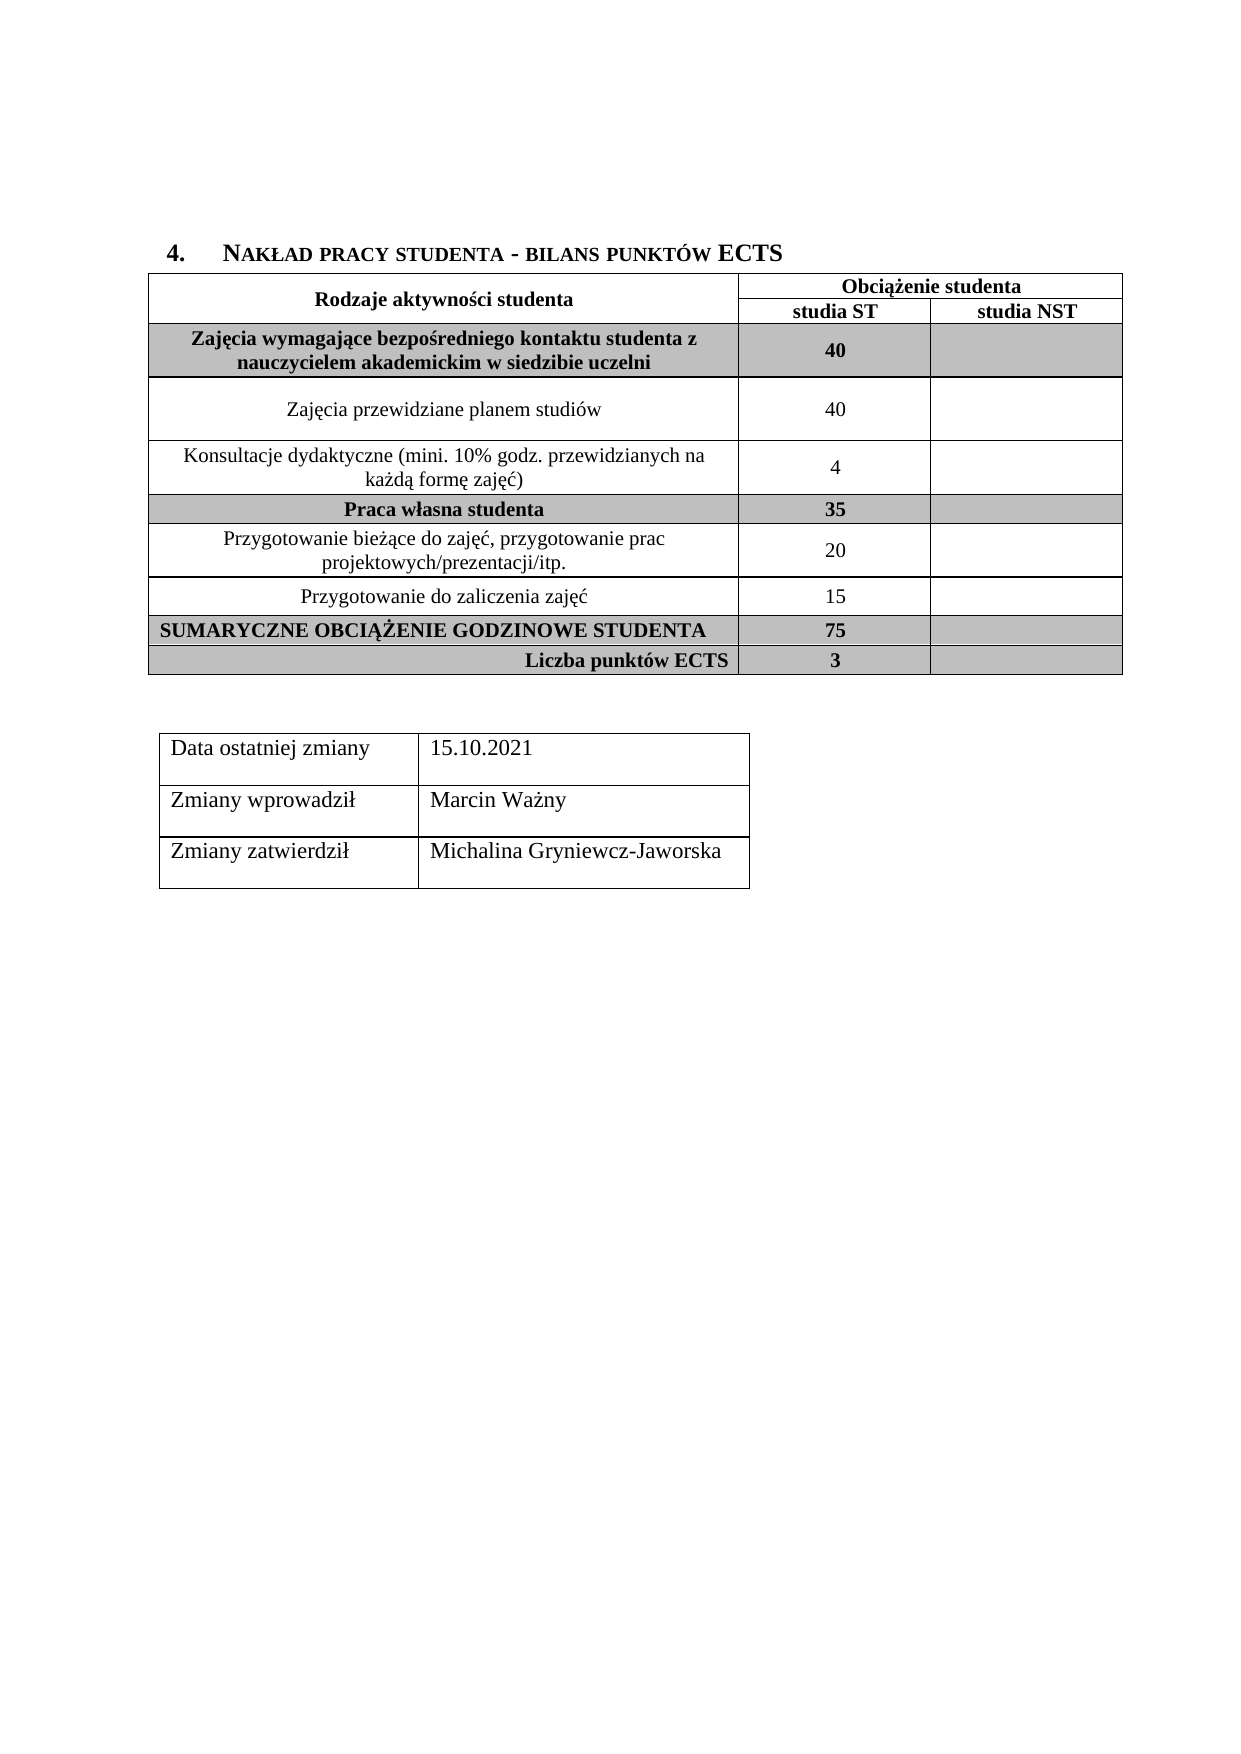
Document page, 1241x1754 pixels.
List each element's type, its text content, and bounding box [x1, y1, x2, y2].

table_cell [931, 616, 1122, 644]
table_header 15.10.2021 [419, 734, 749, 784]
table_cell [931, 495, 1122, 523]
table_cell studia NST [931, 299, 1122, 323]
table_cell [931, 378, 1122, 440]
table_cell Zmiany zatwierdził [160, 838, 418, 888]
table_cell Przygotowanie bieżące do zajęć, przygotowanie prac projektowych/prezentacji/itp. [149, 524, 738, 576]
table_header Rodzaje aktywności studenta [149, 274, 738, 323]
table_cell [931, 441, 1122, 493]
table_cell 35 [739, 495, 930, 523]
table_cell studia ST [739, 299, 930, 323]
table_cell Zajęcia wymagające bezpośredniego kontaktu studenta z nauczycielem akademickim w siedzibie uczelni [149, 324, 738, 376]
table_cell Praca własna studenta [149, 495, 738, 523]
table_cell 40 [739, 378, 930, 440]
table_cell Marcin Ważny [419, 786, 749, 836]
table_cell Michalina Gryniewcz-Jaworska [419, 838, 749, 888]
table_cell SUMARYCZNE OBCIĄŻENIE GODZINOWE STUDENTA [149, 616, 738, 644]
table_cell Konsultacje dydaktyczne (mini. 10% godz. przewidzianych na każdą formę zajęć) [149, 441, 738, 493]
list Nakład pracy studenta - bilans punktów ECTS [185, 238, 1093, 267]
table_cell [931, 324, 1122, 376]
table_header Obciążenie studenta [739, 274, 1122, 298]
table_cell 20 [739, 524, 930, 576]
table_cell 4 [739, 441, 930, 493]
table_cell [931, 524, 1122, 576]
table_cell 40 [739, 324, 930, 376]
table_cell Zmiany wprowadził [160, 786, 418, 836]
table_cell Liczba punktów ECTS [149, 646, 738, 674]
table_cell Przygotowanie do zaliczenia zajęć [149, 578, 738, 615]
table_cell Zajęcia przewidziane planem studiów [149, 378, 738, 440]
table_cell 3 [739, 646, 930, 674]
table_cell [931, 646, 1122, 674]
table_cell 15 [739, 578, 930, 615]
table_cell [931, 578, 1122, 615]
table_cell 75 [739, 616, 930, 644]
table_header Data ostatniej zmiany [160, 734, 418, 784]
